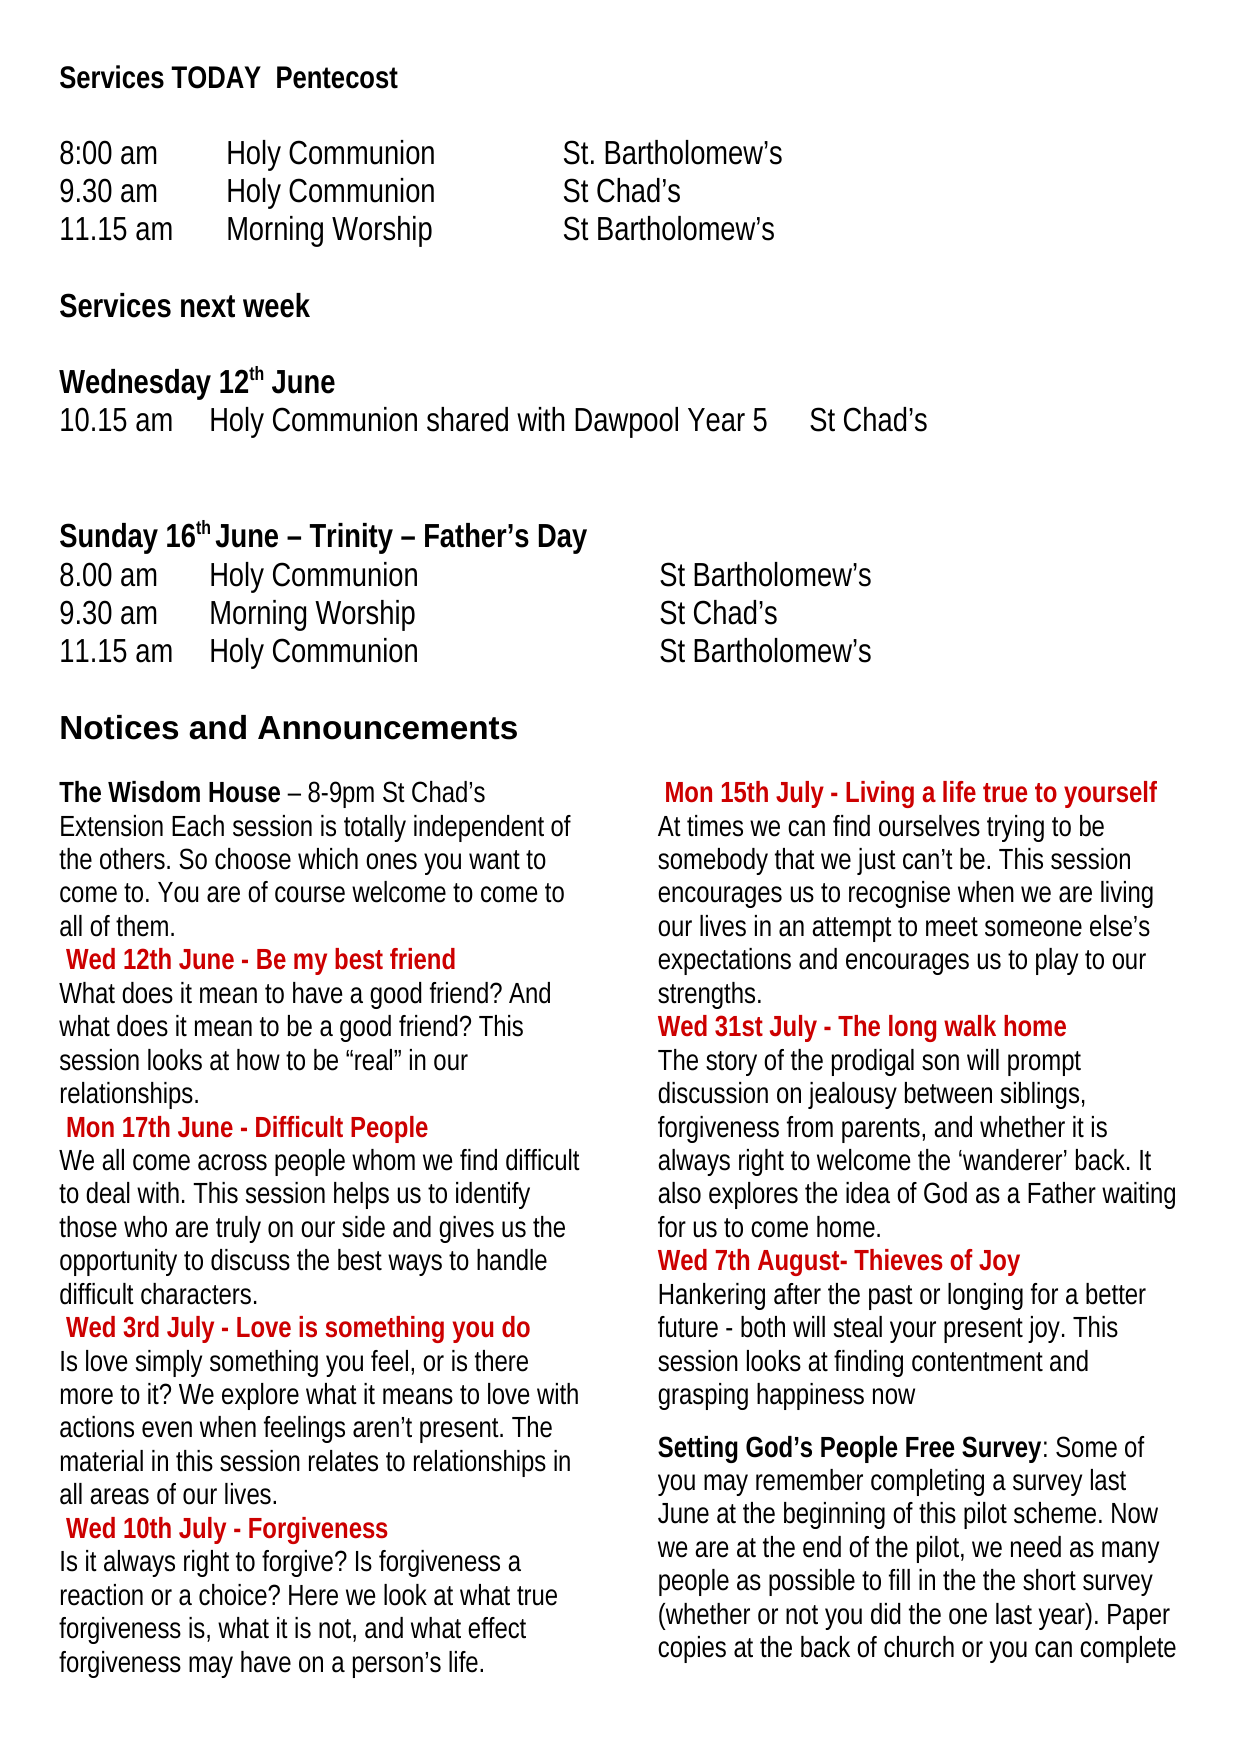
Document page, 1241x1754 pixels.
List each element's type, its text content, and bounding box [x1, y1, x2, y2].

text Wed 7th August- Thieves of Joy [658, 1243, 1181, 1277]
text Wed 10th July - Forgiveness [59, 1511, 583, 1544]
text Wed 12th June - Be my best friend [59, 942, 583, 976]
table_cell 9.30 am 11.15 am [48, 171, 215, 286]
text Mon 17th June - Difficult People [59, 1110, 583, 1143]
text Hankering after the past or longing for a better future - both will steal your present joy. This session looks at finding contentment and grasping happiness now [658, 1277, 1181, 1411]
text What does it mean to have a good friend? And what does it mean to be a good friend? This session looks at how to be “real” in our relationships. [59, 976, 583, 1110]
text Sunday 16th June – Trinity – Father’s Day [59, 517, 1181, 555]
text Is it always right to forgive? Is forgiveness a reaction or a choice? Here we look at what true forgiveness is, what it is not, and what effect forgiveness may have on a person’s life. [59, 1544, 583, 1678]
text Notices and Announcements [59, 708, 1181, 747]
text 11.15 am Holy Communion St Bartholomew’s [59, 631, 1181, 670]
text We all come across people whom we find difficult to deal with. This session helps us to identify those who are truly on our side and gives us the opportunity to discuss the best ways to handle difficult characters. [59, 1143, 583, 1310]
table_cell St Chad’s St Bartholomew’s [551, 171, 1177, 286]
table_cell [48, 59, 1177, 95]
text Wed 31st July - The long walk home [658, 1009, 1181, 1043]
text Wed 3rd July - Love is something you do [59, 1310, 583, 1344]
text Wednesday 12th June [59, 362, 1181, 401]
text At times we can find ourselves trying to be somebody that we just can’t be. This session encourages us to recognise when we are living our lives in an attempt to meet someone else’s expectations and encourages us to play to our strengths. [658, 809, 1181, 1009]
text 9.30 am Morning Worship St Chad’s [59, 593, 1181, 631]
table_cell Holy Communion Morning Worship [215, 171, 551, 286]
table_cell 8:00 am [48, 95, 215, 171]
text 8.00 am Holy Communion St Bartholomew’s [59, 555, 1181, 593]
text The Wisdom House – 8-9pm St Chad’s Extension Each session is totally independent of the others. So choose which ones you want to come to. You are of course welcome to come to all of them. [59, 775, 583, 942]
text 10.15 am Holy Communion shared with Dawpool Year 5 St Chad’s [59, 401, 1181, 439]
table_cell Holy Communion [215, 95, 551, 171]
table_cell St. Bartholomew’s [551, 95, 1177, 171]
text Mon 15th July - Living a life true to yourself [658, 775, 1181, 809]
text The story of the prodigal son will prompt discussion on jealousy between siblings, forgiveness from parents, and whether it is always right to welcome the ‘wanderer’ back. It also explores the idea of God as a Father waiting for us to come home. [658, 1043, 1181, 1243]
text Is love simply something you feel, or is there more to it? We explore what it means to love with actions even when feelings aren’t present. The material in this session relates to relationships in all areas of our lives. [59, 1344, 583, 1511]
text Services next week [59, 286, 1181, 324]
